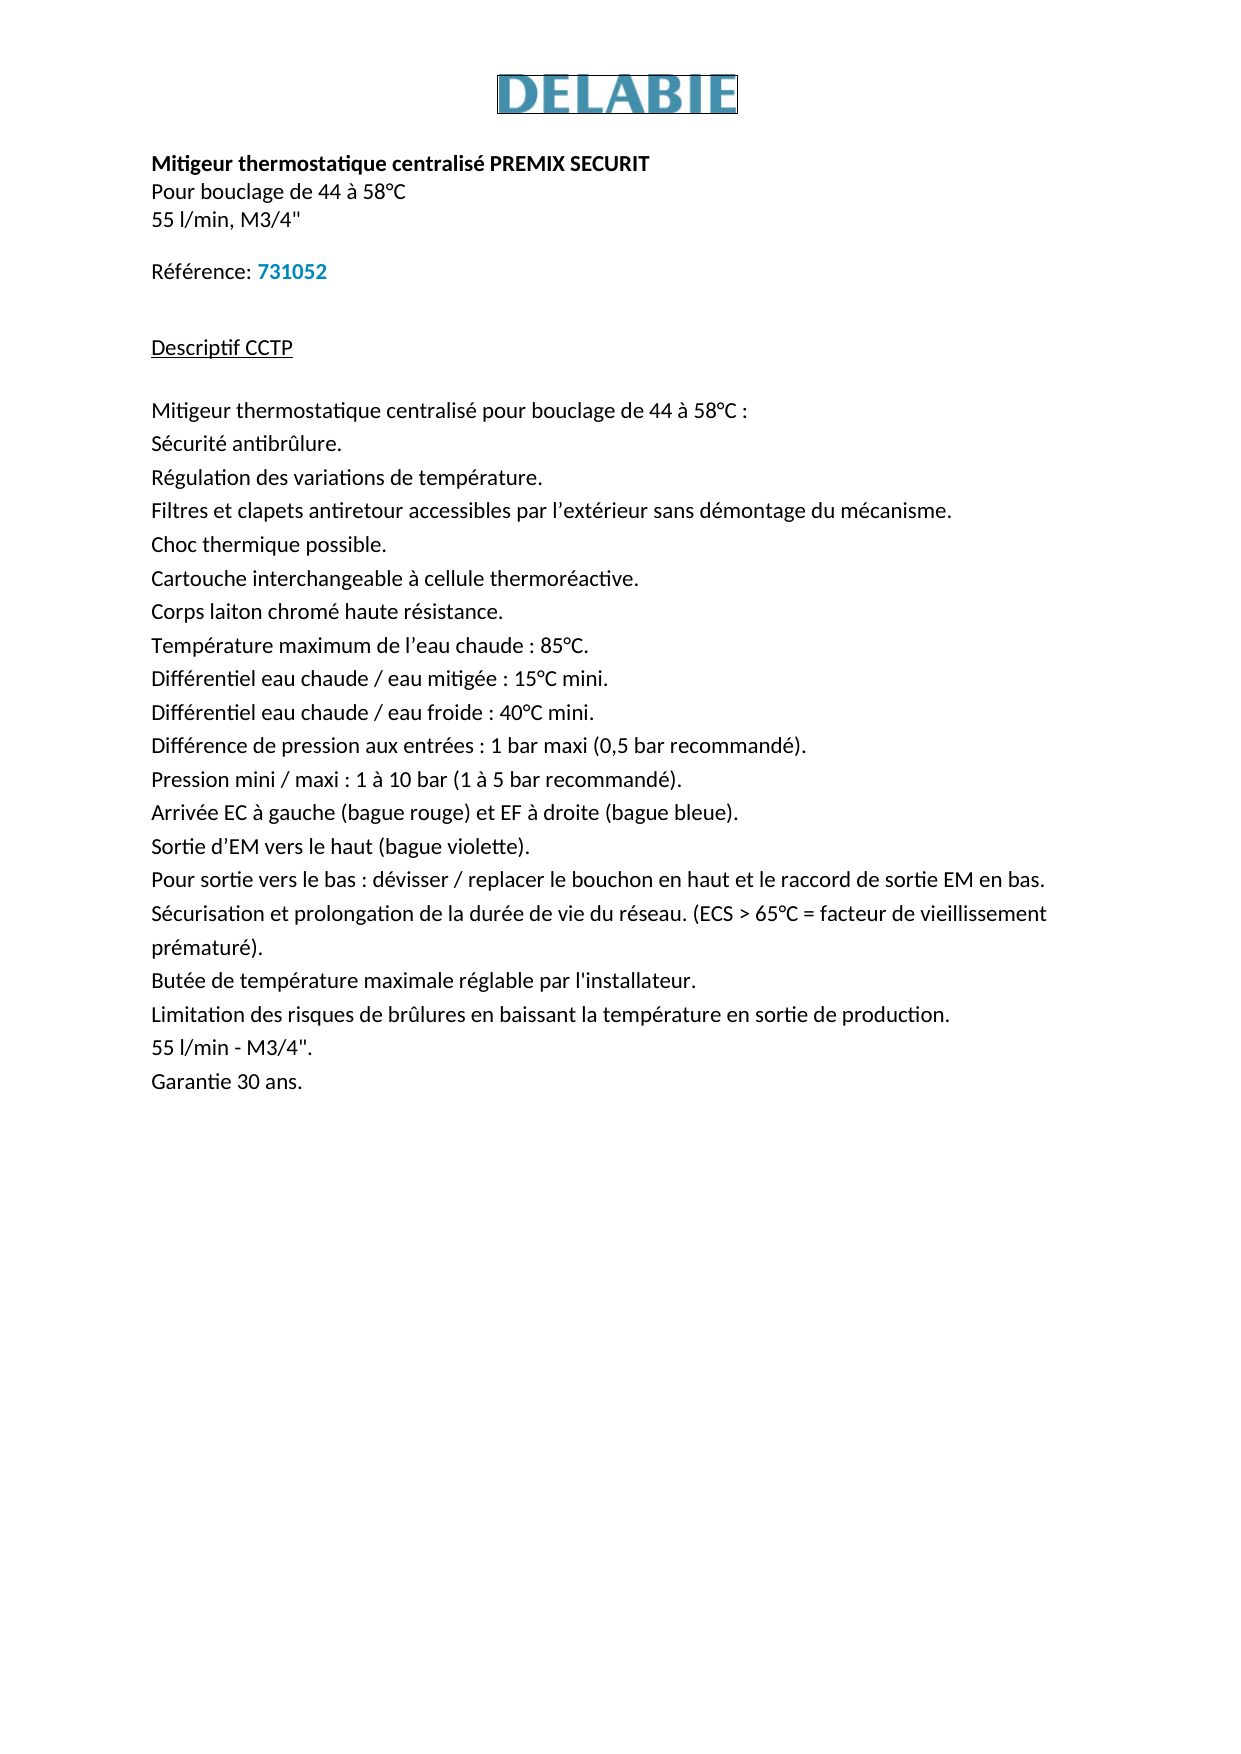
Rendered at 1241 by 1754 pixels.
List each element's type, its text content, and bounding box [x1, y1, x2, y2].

text Mitigeur thermostatique centralisé pour bouclage de 44 à 58°C : [151, 396, 1084, 424]
text Différentiel eau chaude / eau mitigée : 15°C mini. [151, 664, 1084, 692]
text Butée de température maximale réglable par l'installateur. [151, 966, 1084, 994]
text Sécurisation et prolongation de la durée de vie du réseau. (ECS > 65°C = facteur de vieillissement prématuré). [151, 899, 1084, 961]
text Mitigeur thermostatique centralisé PREMIX SECURIT [151, 149, 1084, 177]
text Pour bouclage de 44 à 58°C [151, 177, 1084, 205]
text 55 l/min, M3/4" [151, 205, 1084, 233]
text Sortie d’EM vers le haut (bague violette). [151, 832, 1084, 860]
text Régulation des variations de température. [151, 463, 1084, 491]
text Différentiel eau chaude / eau froide : 40°C mini. [151, 698, 1084, 726]
picture [498, 76, 737, 113]
text Pression mini / maxi : 1 à 10 bar (1 à 5 bar recommandé). [151, 765, 1084, 793]
text Arrivée EC à gauche (bague rouge) et EF à droite (bague bleue). [151, 798, 1084, 827]
text Température maximum de l’eau chaude : 85°C. [151, 631, 1084, 659]
text Sécurité antibrûlure. [151, 429, 1084, 458]
text Référence: 731052 [151, 257, 1084, 285]
text Choc thermique possible. [151, 530, 1084, 558]
text Corps laiton chromé haute résistance. [151, 597, 1084, 625]
text 55 l/min - M3/4". [151, 1033, 1084, 1061]
text Cartouche interchangeable à cellule thermoréactive. [151, 564, 1084, 592]
text Garantie 30 ans. [151, 1067, 1084, 1095]
text Filtres et clapets antiretour accessibles par l’extérieur sans démontage du mécanisme. [151, 497, 1084, 525]
text Différence de pression aux entrées : 1 bar maxi (0,5 bar recommandé). [151, 731, 1084, 759]
text Limitation des risques de brûlures en baissant la température en sortie de production. [151, 1000, 1084, 1028]
text Pour sortie vers le bas : dévisser / replacer le bouchon en haut et le raccord de sortie EM en bas. [151, 866, 1084, 894]
text Descriptif CCTP [151, 333, 1084, 361]
